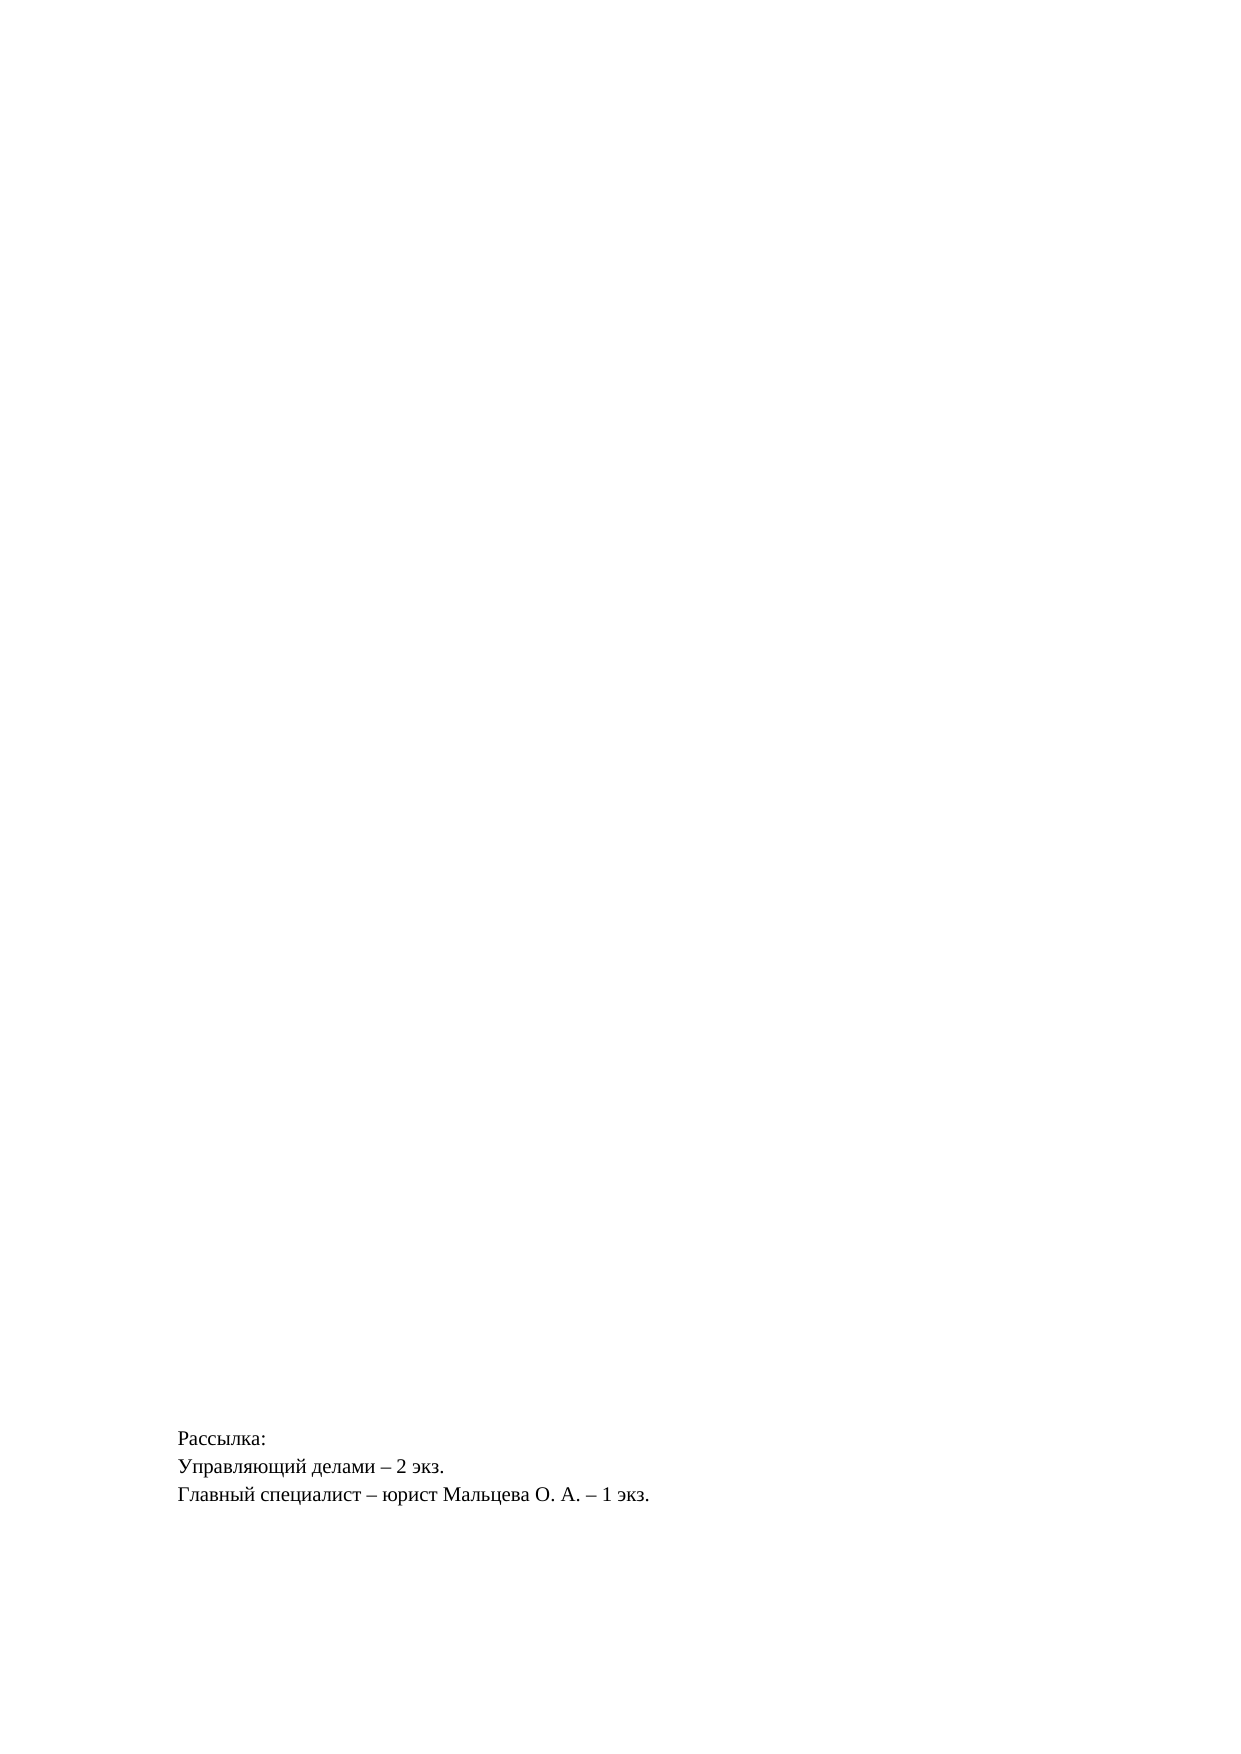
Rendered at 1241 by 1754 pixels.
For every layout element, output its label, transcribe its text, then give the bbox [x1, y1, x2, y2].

text Рассылка: [177, 1426, 1152, 1450]
text Управляющий делами – 2 экз. [177, 1454, 1152, 1478]
text Главный специалист – юрист Мальцева О. А. – 1 экз. [177, 1481, 1152, 1506]
